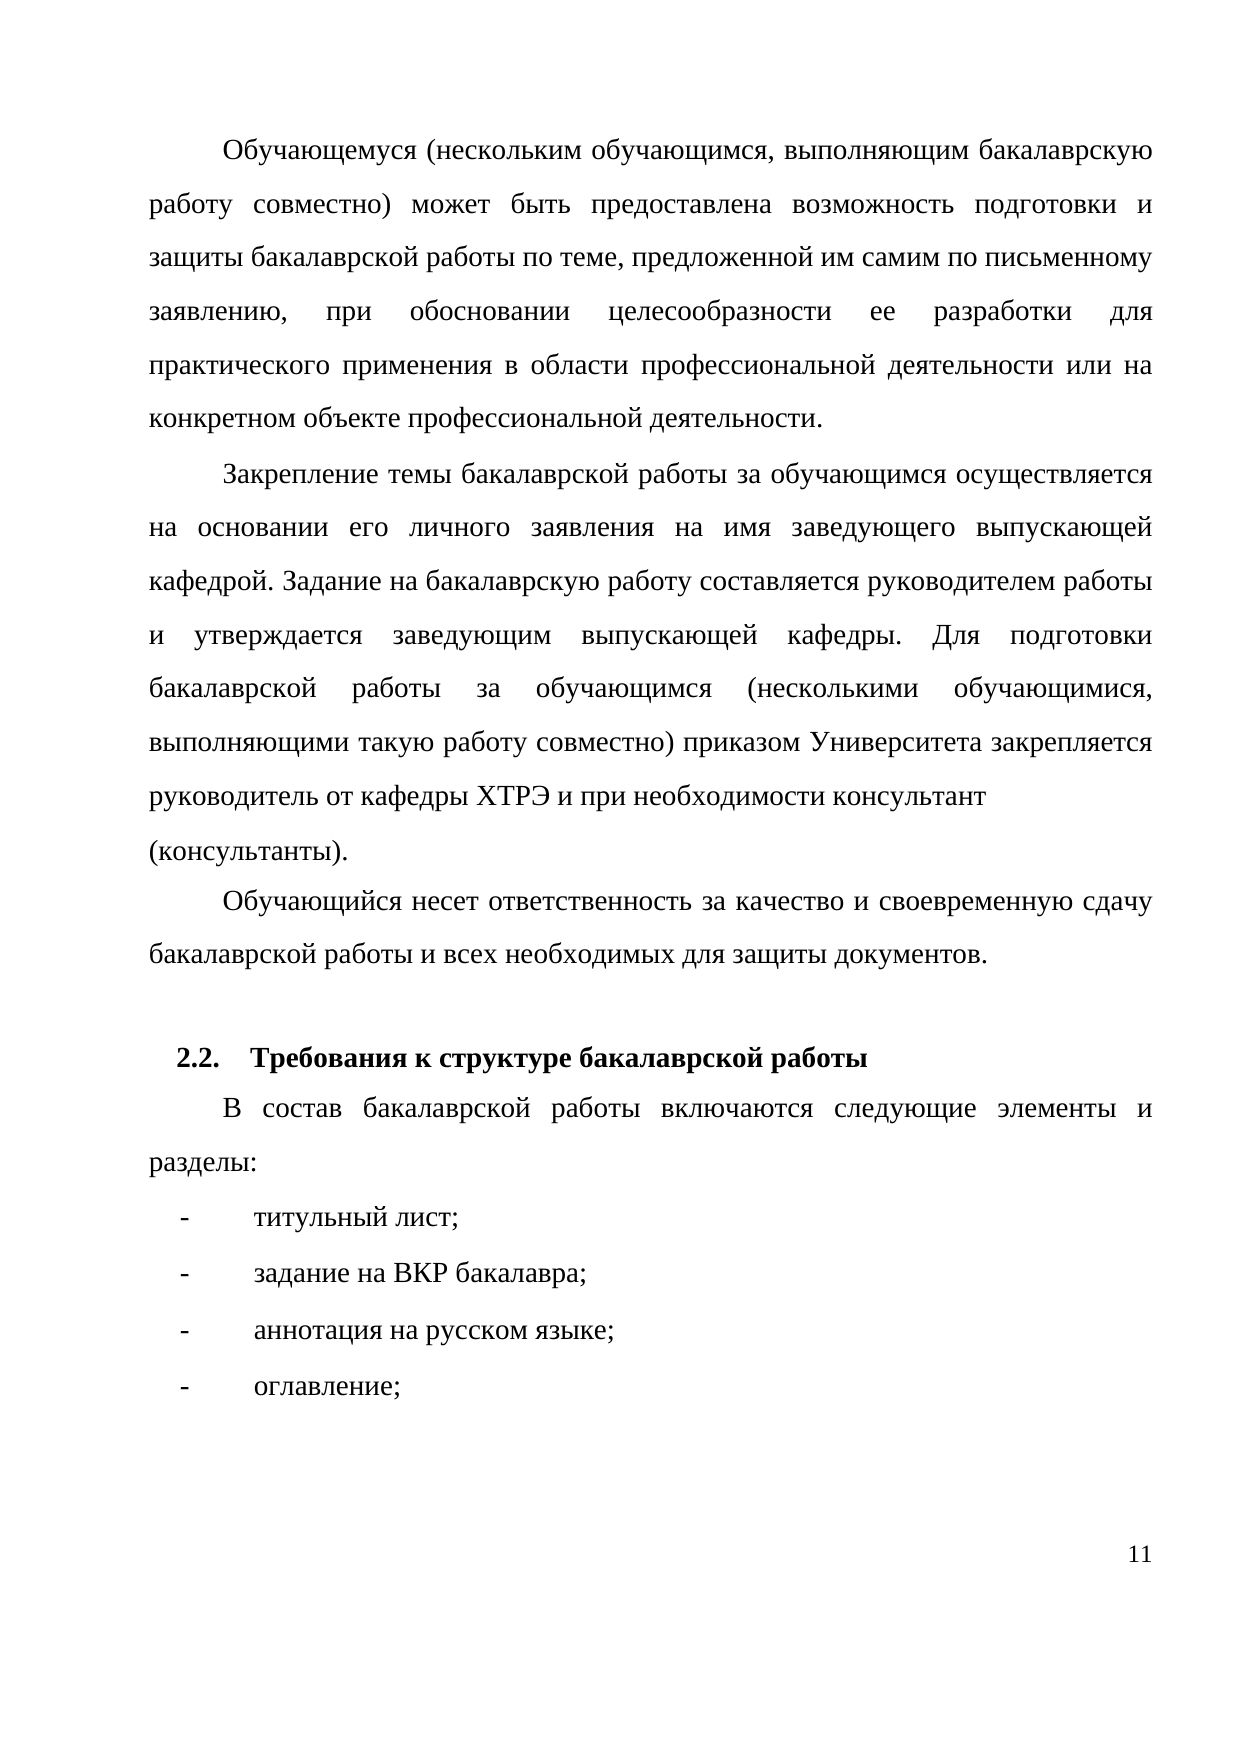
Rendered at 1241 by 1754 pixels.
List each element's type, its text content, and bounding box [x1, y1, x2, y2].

text Обучающемуся (нескольким обучающимся, выполняющим бакалаврскую работу совместно) может быть предоставлена возможность подготовки и защиты бакалаврской работы по теме, предложенной им самим по письменному заявлению, при обосновании целесообразности ее разработки для практического применения в области профессиональной деятельности или на конкретном объекте профессиональной деятельности. [148, 132, 1153, 434]
text Закрепление темы бакалаврской работы за обучающимся осуществляется на основании его личного заявления на имя заведующего выпускающей кафедрой. Задание на бакалаврскую работу составляется руководителем работы и утверждается заведующим выпускающей кафедры. Для подготовки бакалаврской работы за обучающимся (несколькими обучающимися, выполняющими такую работу совместно) приказом Университета закрепляется руководитель от кафедры ХТРЭ и при необходимости консультант [148, 456, 1153, 811]
text 2.2. Требования к структуре бакалаврской работы [150, 1040, 1153, 1073]
text В состав бакалаврской работы включаются следующие элементы и разделы: [148, 1090, 1153, 1177]
list задание на ВКР бакалавра; [179, 1255, 1153, 1289]
list аннотация на русском языке; [179, 1312, 1153, 1345]
list оглавление; [179, 1368, 1153, 1401]
list титульный лист; [179, 1199, 1153, 1232]
text (консультанты). [148, 833, 1153, 867]
text Обучающийся несет ответственность за качество и своевременную сдачу бакалаврской работы и всех необходимых для защиты документов. [148, 883, 1153, 970]
